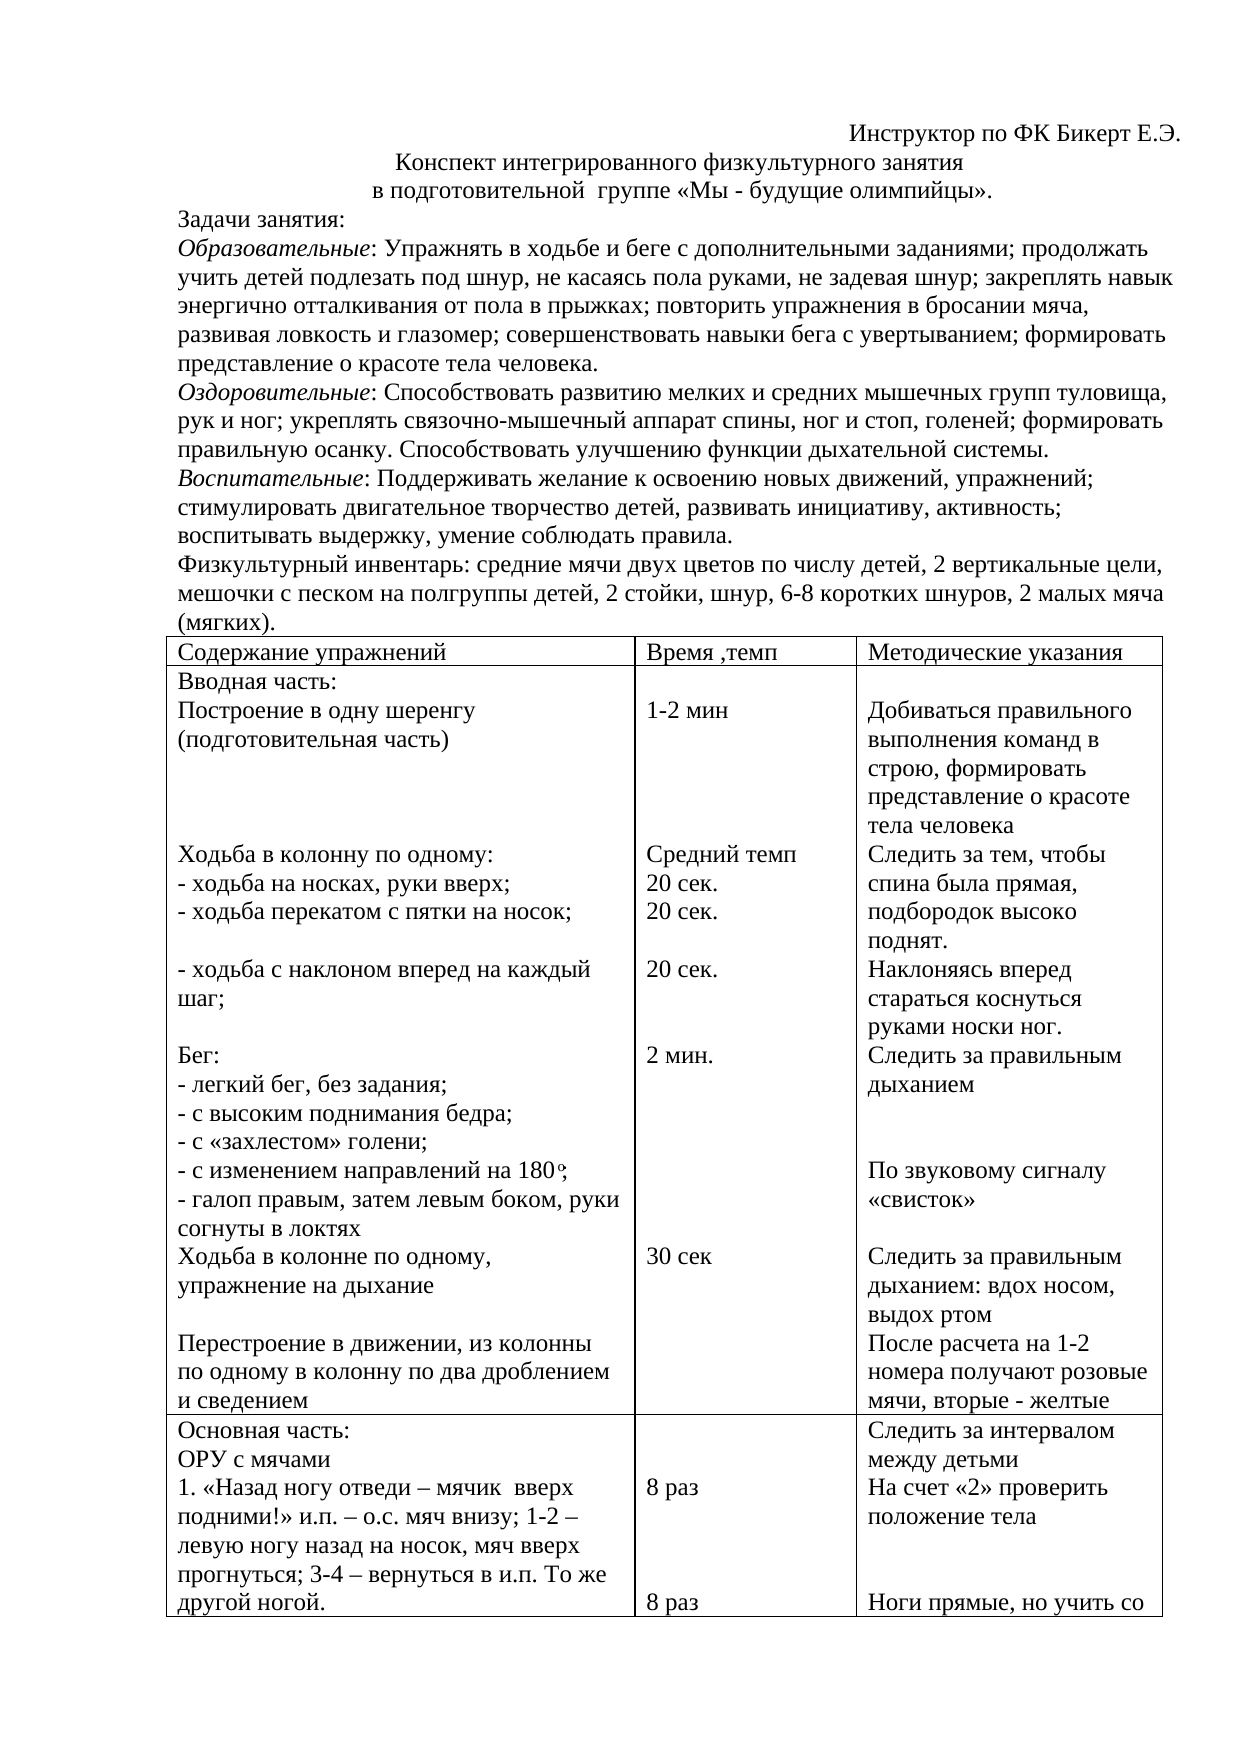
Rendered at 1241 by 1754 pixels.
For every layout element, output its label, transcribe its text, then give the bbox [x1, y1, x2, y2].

text Образовательные: Упражнять в ходьбе и беге с дополнительными заданиями; продолжать учить детей подлезать под шнур, не касаясь пола руками, не задевая шнур; закреплять навык энергично отталкивания от пола в прыжках; повторить упражнения в бросании мяча, развивая ловкость и глазомер; совершенствовать навыки бега с увертыванием; формировать представление о красоте тела человека. [177, 233, 1181, 377]
table_cell Вводная часть: Построение в одну шеренгу (подготовительная часть) Ходьба в колонну по одному: - ходьба на носках, руки вверх; - ходьба перекатом с пятки на носок; - ходьба с наклоном вперед на каждый шаг; Бег: - легкий бег, без задания; - с высоким поднимания бедра; - с «захлестом» голени; - с изменением направлений на 180 ͦ; - галоп правым, затем левым боком, руки согнуты в локтях Ходьба в колонне по одному, упражнение на дыхание Перестроение в движении, из колонны по одному в колонну по два дроблением и сведением [167, 666, 634, 1414]
text Инструктор по ФК Бикерт Е.Э. [177, 118, 1181, 147]
text Конспект интегрированного физкультурного занятия [177, 147, 1181, 176]
text Оздоровительные: Способствовать развитию мелких и средних мышечных групп туловища, рук и ног; укреплять связочно-мышечный аппарат спины, ног и стоп, голеней; формировать правильную осанку. Способствовать улучшению функции дыхательной системы. [177, 377, 1181, 463]
text Воспитательные: Поддерживать желание к освоению новых движений, упражнений; стимулировать двигательное творчество детей, развивать инициативу, активность; воспитывать выдержку, умение соблюдать правила. [177, 463, 1181, 549]
text Задачи занятия: [177, 204, 1181, 233]
table_cell 1-2 мин Средний темп 20 сек. 20 сек. 20 сек. 2 мин. 30 сек [636, 666, 856, 1414]
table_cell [167, 1415, 634, 1616]
table_header Методические указания [857, 637, 1162, 665]
table_header Время ,темп [636, 637, 856, 665]
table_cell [857, 1415, 1162, 1616]
text в подготовительной группе «Мы - будущие олимпийцы». [177, 176, 1181, 204]
text Физкультурный инвентарь: средние мячи двух цветов по числу детей, 2 вертикальные цели, мешочки с песком на полгруппы детей, 2 стойки, шнур, 6-8 коротких шнуров, 2 малых мяча (мягких). [177, 549, 1181, 636]
table_cell Добиваться правильного выполнения команд в строю, формировать представление о красоте тела человека Следить за тем, чтобы спина была прямая, подбородок высоко поднят. Наклоняясь вперед стараться коснуться руками носки ног. Следить за правильным дыханием По звуковому сигналу «свисток» Следить за правильным дыханием: вдох носом, выдох ртом После расчета на 1-2 номера получают розовые мячи, вторые - желтые [857, 666, 1162, 1414]
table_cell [636, 1415, 856, 1616]
table_header Содержание упражнений [167, 637, 634, 665]
